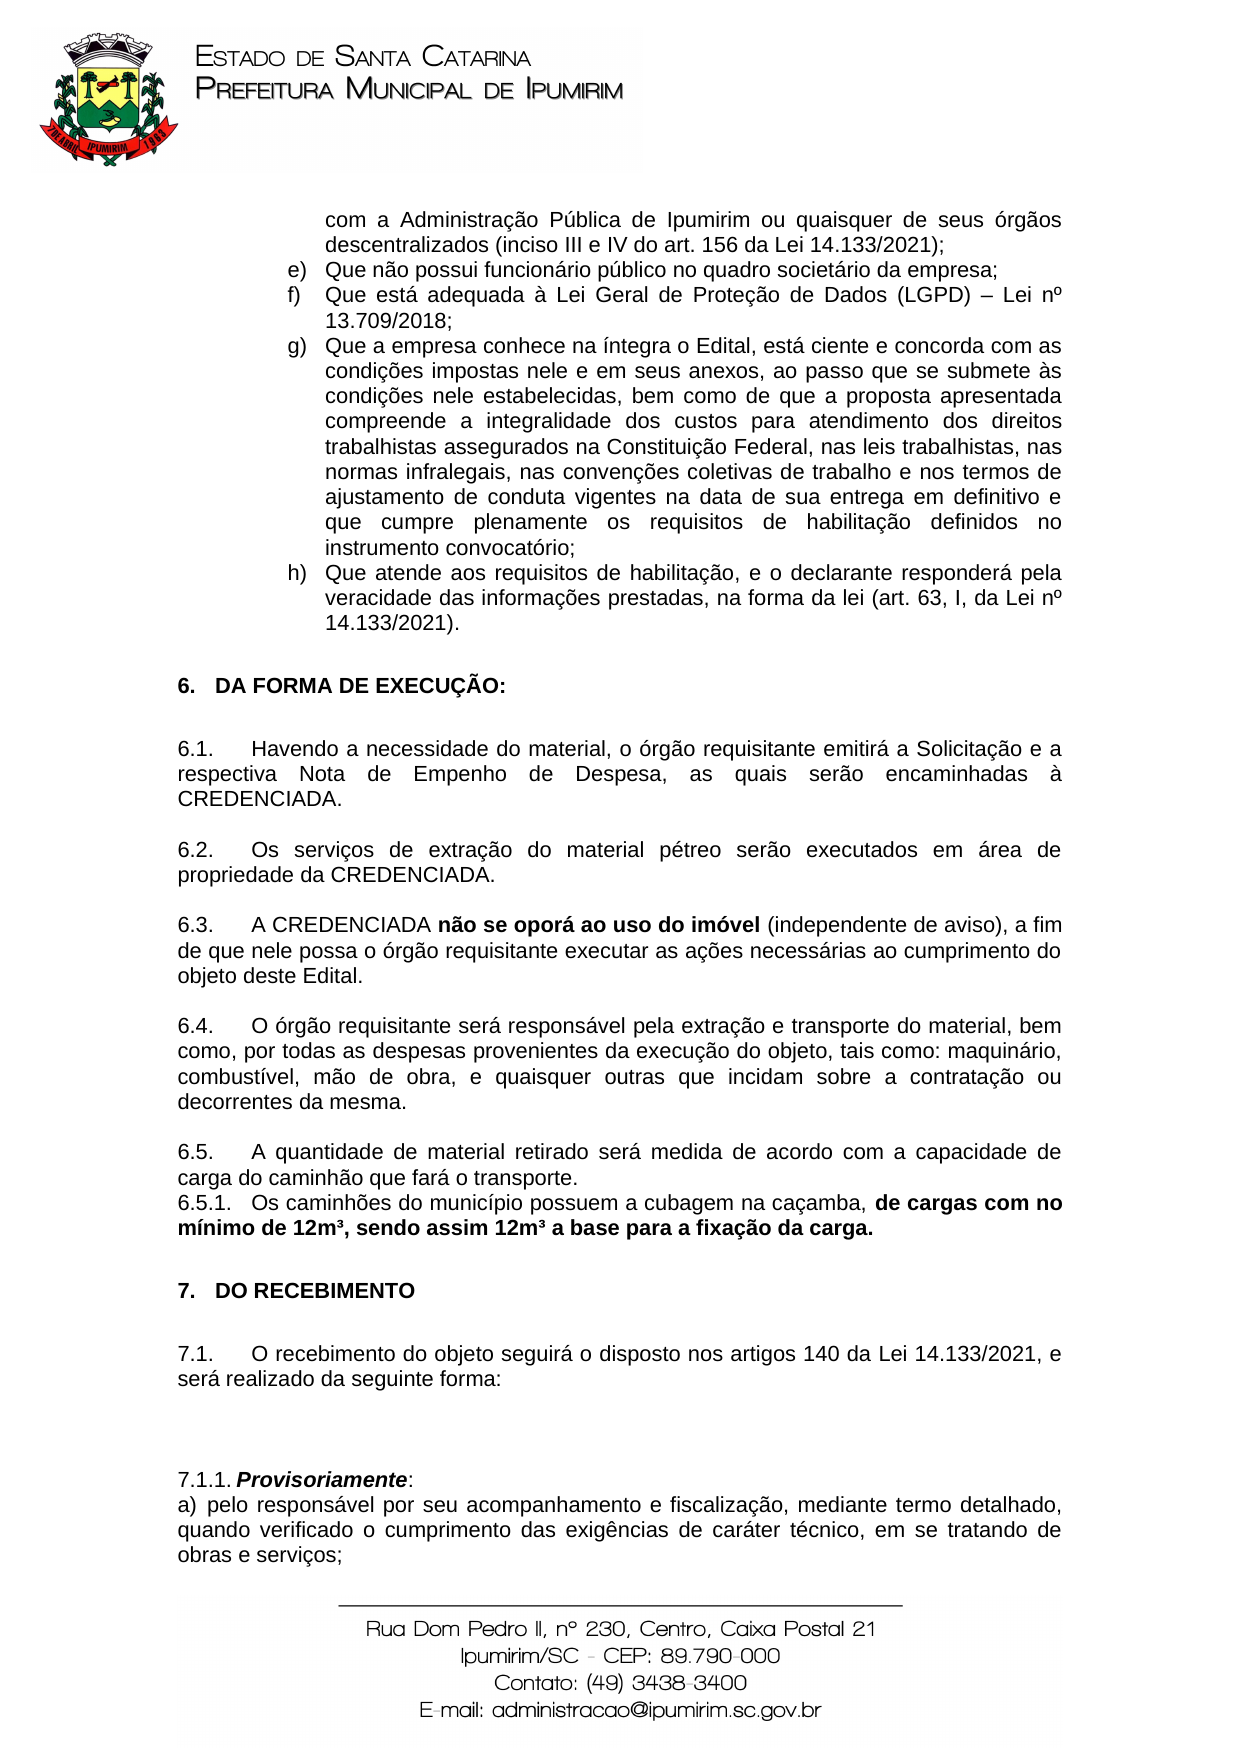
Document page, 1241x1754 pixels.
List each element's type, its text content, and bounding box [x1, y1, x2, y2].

list O órgão requisitante será responsável pela extração e transporte do material, bem como, por todas as despesas provenientes da execução do objeto, tais como: maquinário, combustível, mão de obra, e quaisquer outras que incidam sobre a contratação ou decorrentes da mesma. [177, 1013, 1063, 1114]
list DO RECEBIMENTO [177, 1278, 1063, 1303]
list pelo responsável por seu acompanhamento e fiscalização, mediante termo detalhado, quando verificado o cumprimento das exigências de caráter técnico, em se tratando de obras e serviços; [177, 1492, 1063, 1567]
list A CREDENCIADA não se oporá ao uso do imóvel (independente de aviso), a fim de que nele possa o órgão requisitante executar as ações necessárias ao cumprimento do objeto deste Edital. [177, 912, 1063, 988]
list DA FORMA DE EXECUÇÃO: [177, 673, 1063, 698]
picture [31, 27, 644, 173]
list Provisoriamente: [177, 1467, 1063, 1492]
list Os serviços de extração do material pétreo serão executados em área de propriedade da CREDENCIADA. [177, 837, 1063, 887]
list Que não possui funcionário público no quadro societário da empresa; [287, 257, 1063, 282]
list A quantidade de material retirado será medida de acordo com a capacidade de carga do caminhão que fará o transporte. [177, 1139, 1063, 1190]
list Havendo a necessidade do material, o órgão requisitante emitirá a Solicitação e a respectiva Nota de Empenho de Despesa, as quais serão encaminhadas à CREDENCIADA. [177, 736, 1063, 812]
picture [177, 1595, 1063, 1748]
list Que a empresa conhece na íntegra o Edital, está ciente e concorda com as condições impostas nele e em seus anexos, ao passo que se submete às condições nele estabelecidas, bem como de que a proposta apresentada compreende a integralidade dos custos para atendimento dos direitos trabalhistas assegurados na Constituição Federal, nas leis trabalhistas, nas normas infralegais, nas convenções coletivas de trabalho e nos termos de ajustamento de conduta vigentes na data de sua entrega em definitivo e que cumpre plenamente os requisitos de habilitação definidos no instrumento convocatório; [287, 333, 1063, 560]
list Que está adequada à Lei Geral de Proteção de Dados (LGPD) – Lei nº 13.709/2018; [287, 282, 1063, 333]
list Que atende aos requisitos de habilitação, e o declarante responderá pela veracidade das informações prestadas, na forma da lei (art. 63, I, da Lei nº 14.133/2021). [287, 560, 1063, 635]
list O recebimento do objeto seguirá o disposto nos artigos 140 da Lei 14.133/2021, e será realizado da seguinte forma: [177, 1341, 1063, 1391]
list Os caminhões do município possuem a cubagem na caçamba, de cargas com no mínimo de 12m³, sendo assim 12m³ a base para a fixação da carga. [177, 1190, 1063, 1240]
